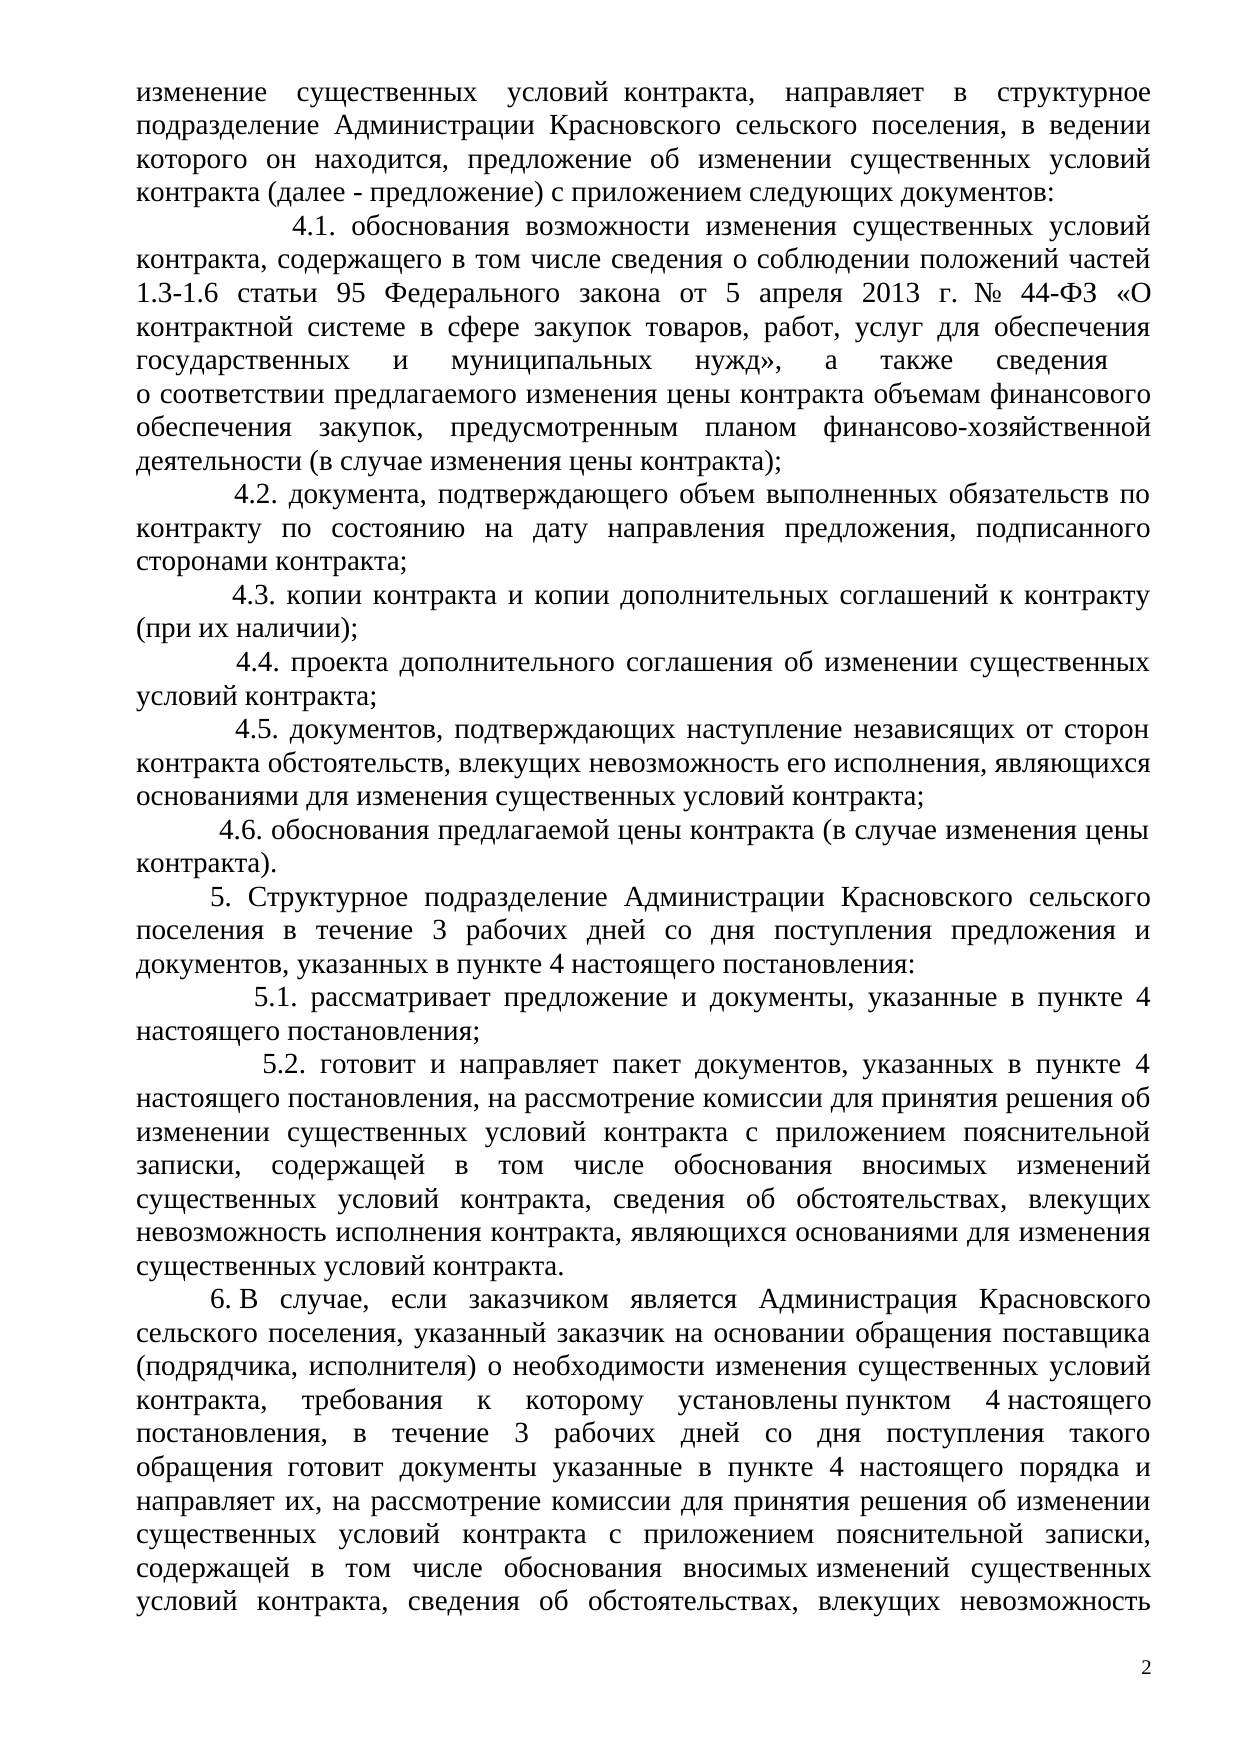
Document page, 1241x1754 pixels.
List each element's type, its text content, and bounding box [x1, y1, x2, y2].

text 5. Структурное подразделение Администрации Красновского сельского поселения в течение 3 рабочих дней со дня поступления предложения и документов, указанных в пункте 4 настоящего постановления: [136, 879, 1152, 979]
text 5.2. готовит и направляет пакет документов, указанных в пункте 4 настоящего постановления, на рассмотрение комиссии для принятия решения об изменении существенных условий контракта с приложением пояснительной записки, содержащей в том числе обоснования вносимых изменений существенных условий контракта, сведения об обстоятельствах, влекущих невозможность исполнения контракта, являющихся основаниями для изменения существенных условий контракта. [136, 1047, 1152, 1281]
text 4.5. документов, подтверждающих наступление независящих от сторон контракта обстоятельств, влекущих невозможность его исполнения, являющихся основаниями для изменения существенных условий контракта; [136, 711, 1152, 812]
text 4.3. копии контракта и копии дополнительных соглашений к контракту (при их наличии); [136, 577, 1152, 644]
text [136, 74, 1152, 208]
text 4.1. обоснования возможности изменения существенных условий контракта, содержащего в том числе сведения о соблюдении положений частей 1.3-1.6 статьи 95 Федерального закона от 5 апреля 2013 г. № 44-ФЗ «О контрактной системе в сфере закупок товаров, работ, услуг для обеспечения государственных и муниципальных нужд», а также сведения о соответствии предлагаемого изменения цены контракта объемам финансового обеспечения закупок, предусмотренным планом финансово-хозяйственной деятельности (в случае изменения цены контракта); [136, 208, 1152, 476]
text 5.1. рассматривает предложение и документы, указанные в пункте 4 настоящего постановления; [136, 979, 1152, 1047]
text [136, 1281, 1152, 1617]
text 4.6. обоснования предлагаемой цены контракта (в случае изменения цены контракта). [136, 812, 1152, 879]
text 4.2. документа, подтверждающего объем выполненных обязательств по контракту по состоянию на дату направления предложения, подписанного сторонами контракта; [136, 476, 1152, 577]
text 4.4. проекта дополнительного соглашения об изменении существенных условий контракта; [136, 644, 1152, 711]
